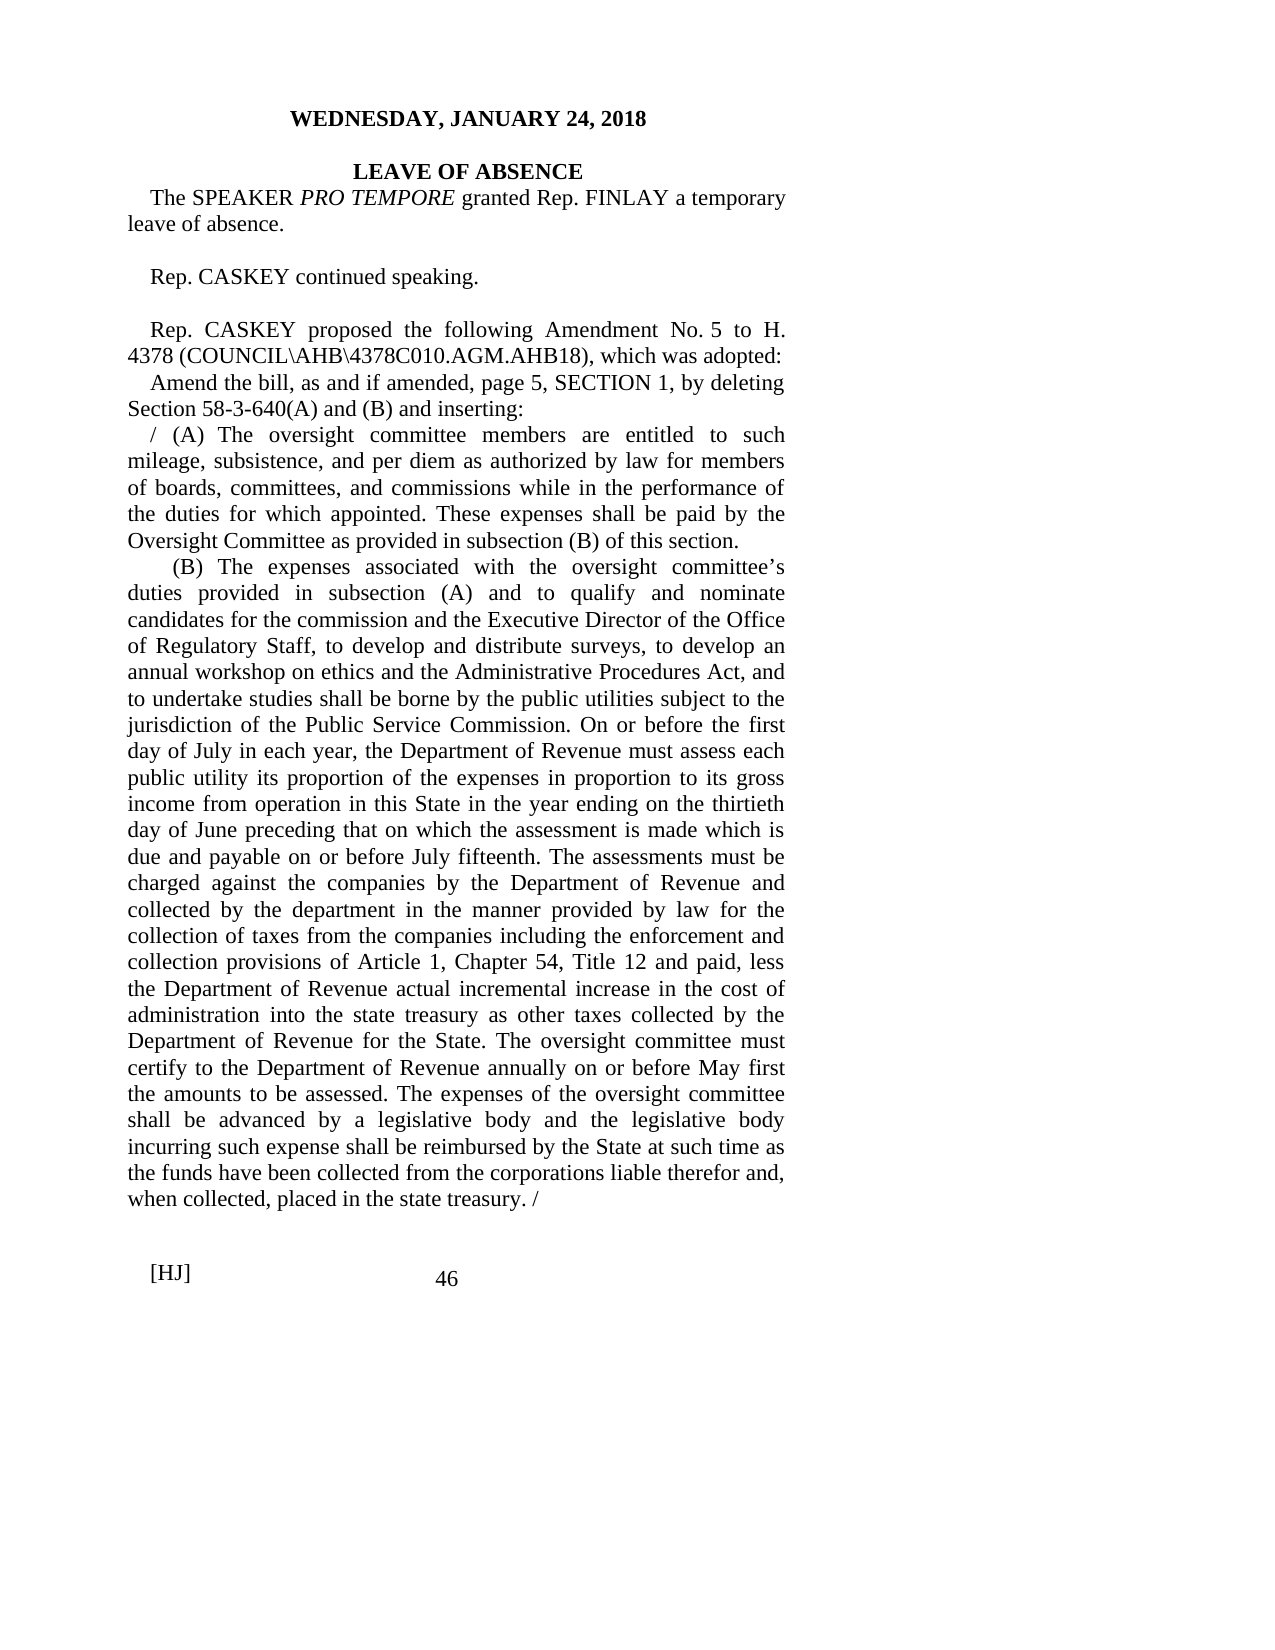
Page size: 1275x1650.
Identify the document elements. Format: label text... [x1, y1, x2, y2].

text Rep. CASKEY continued speaking. [127, 263, 786, 289]
text / (A) The oversight committee members are entitled to such mileage, subsistence, and per diem as authorized by law for members of boards, committees, and commissions while in the performance of the duties for which appointed. These expenses shall be paid by the Oversight Committee as provided in subsection (B) of this section. [127, 421, 786, 553]
text Rep. CASKEY proposed the following Amendment No. 5 to H. 4378 (COUNCIL\AHB\4378C010.AGM.AHB18), which was adopted: [127, 316, 786, 368]
text The SPEAKER PRO TEMPORE granted Rep. FINLAY a temporary leave of absence. [127, 184, 786, 237]
text LEAVE OF ABSENCE [127, 158, 786, 184]
text (B) The expenses associated with the oversight committee’s duties provided in subsection (A) and to qualify and nominate candidates for the commission and the Executive Director of the Office of Regulatory Staff, to develop and distribute surveys, to develop an annual workshop on ethics and the Administrative Procedures Act, and to undertake studies shall be borne by the public utilities subject to the jurisdiction of the Public Service Commission. On or before the first day of July in each year, the Department of Revenue must assess each public utility its proportion of the expenses in proportion to its gross income from operation in this State in the year ending on the thirtieth day of June preceding that on which the assessment is made which is due and payable on or before July fifteenth. The assessments must be charged against the companies by the Department of Revenue and collected by the department in the manner provided by law for the collection of taxes from the companies including the enforcement and collection provisions of Article 1, Chapter 54, Title 12 and paid, less the Department of Revenue actual incremental increase in the cost of administration into the state treasury as other taxes collected by the Department of Revenue for the State. The oversight committee must certify to the Department of Revenue annually on or before May first the amounts to be assessed. The expenses of the oversight committee shall be advanced by a legislative body and the legislative body incurring such expense shall be reimbursed by the State at such time as the funds have been collected from the corporations liable therefor and, when collected, placed in the state treasury. / [127, 553, 786, 1212]
text Amend the bill, as and if amended, page 5, SECTION 1, by deleting Section 58-3-640(A) and (B) and inserting: [127, 368, 786, 421]
